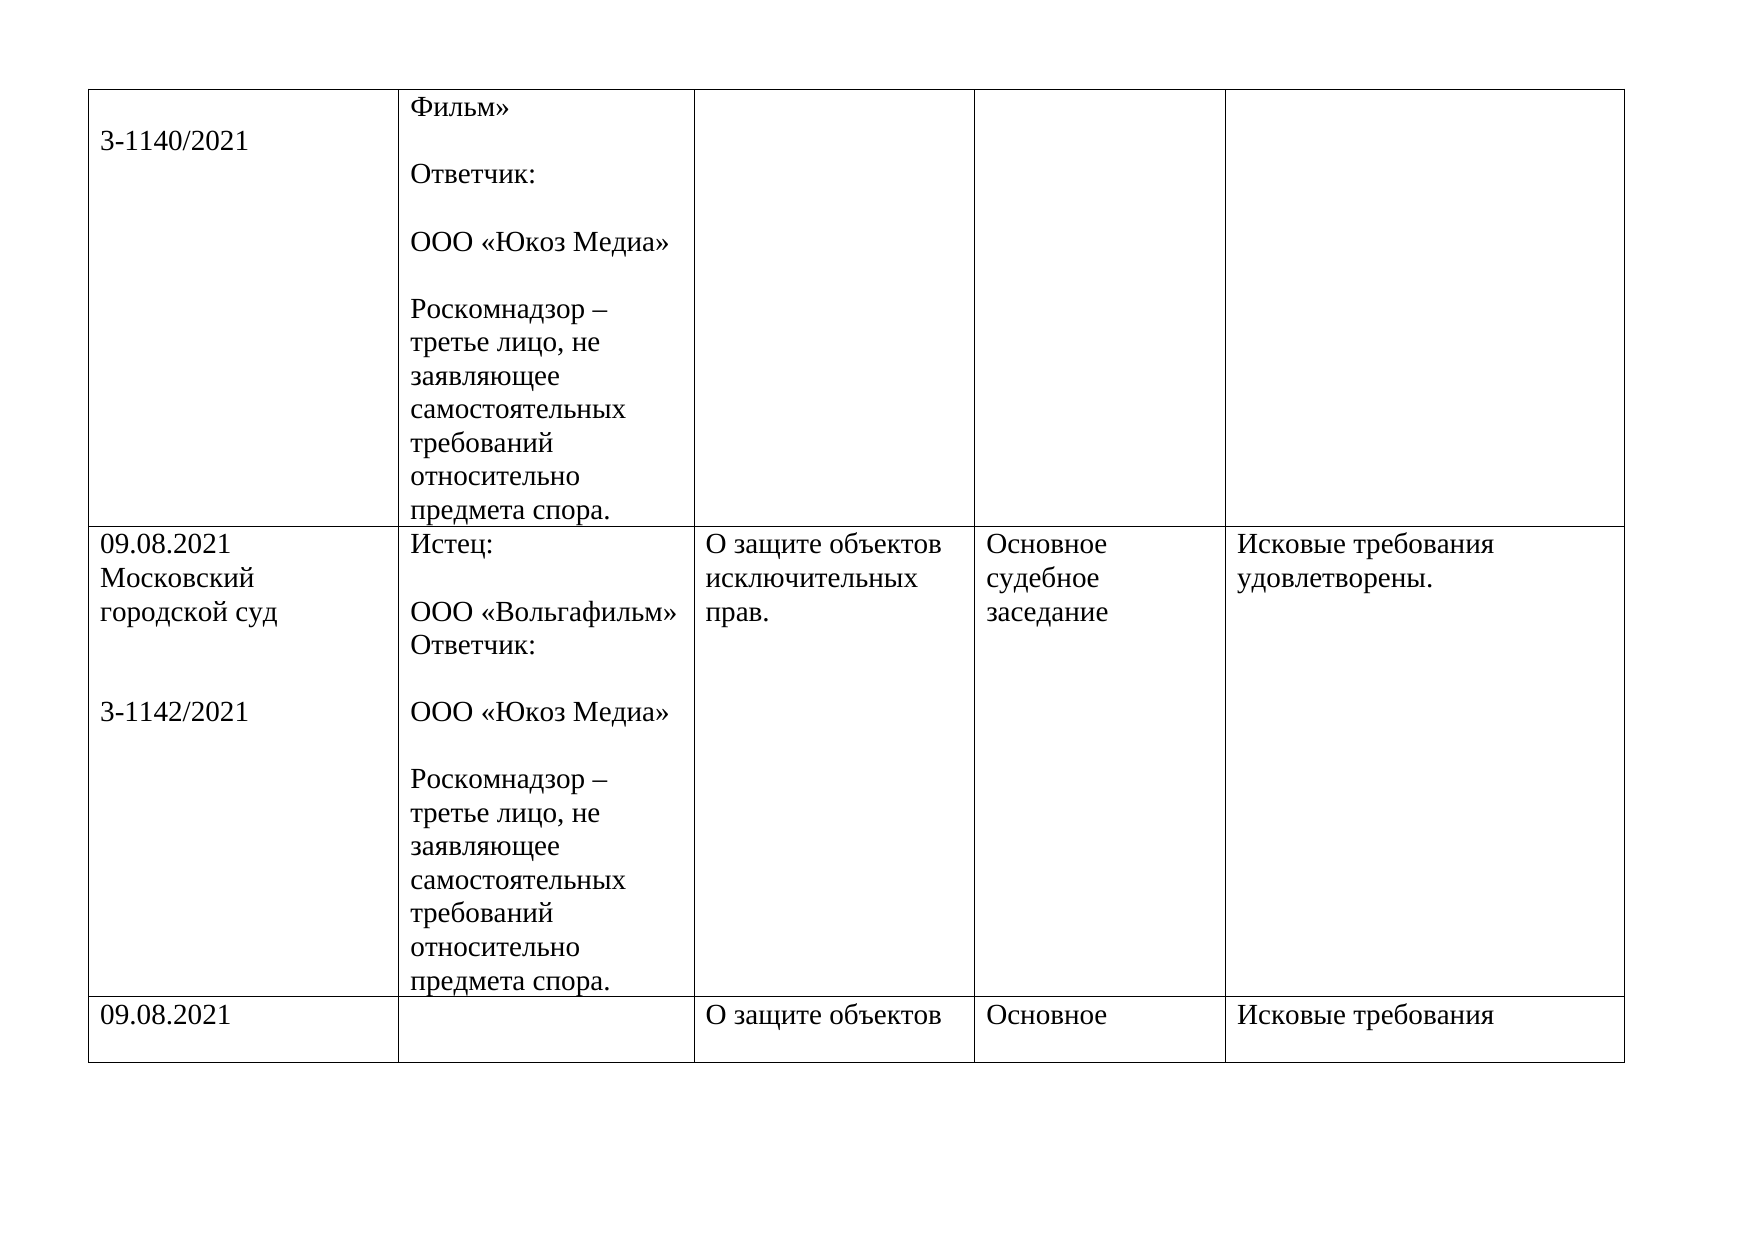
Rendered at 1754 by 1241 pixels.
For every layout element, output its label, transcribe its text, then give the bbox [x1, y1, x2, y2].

table_cell 09.08.2021 Московский городской суд 3-1142/2021 [89, 527, 398, 996]
table_cell Исковые требования удовлетворены. [1226, 527, 1624, 996]
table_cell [975, 90, 1225, 526]
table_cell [1226, 997, 1624, 1062]
table_cell Истец: ООО «Вольгафильм» Ответчик: ООО «Юкоз Медиа» Роскомнадзор – третье лицо, не заявляющее самостоятельных требований относительно предмета спора. [399, 527, 694, 996]
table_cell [1226, 90, 1624, 526]
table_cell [399, 997, 694, 1062]
table_cell О защите объектов исключительных прав. [695, 527, 974, 996]
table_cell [399, 90, 694, 526]
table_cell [975, 997, 1225, 1062]
table_cell Основное судебное заседание [975, 527, 1225, 996]
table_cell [89, 997, 398, 1062]
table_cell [695, 997, 974, 1062]
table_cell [89, 90, 398, 526]
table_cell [695, 90, 974, 526]
